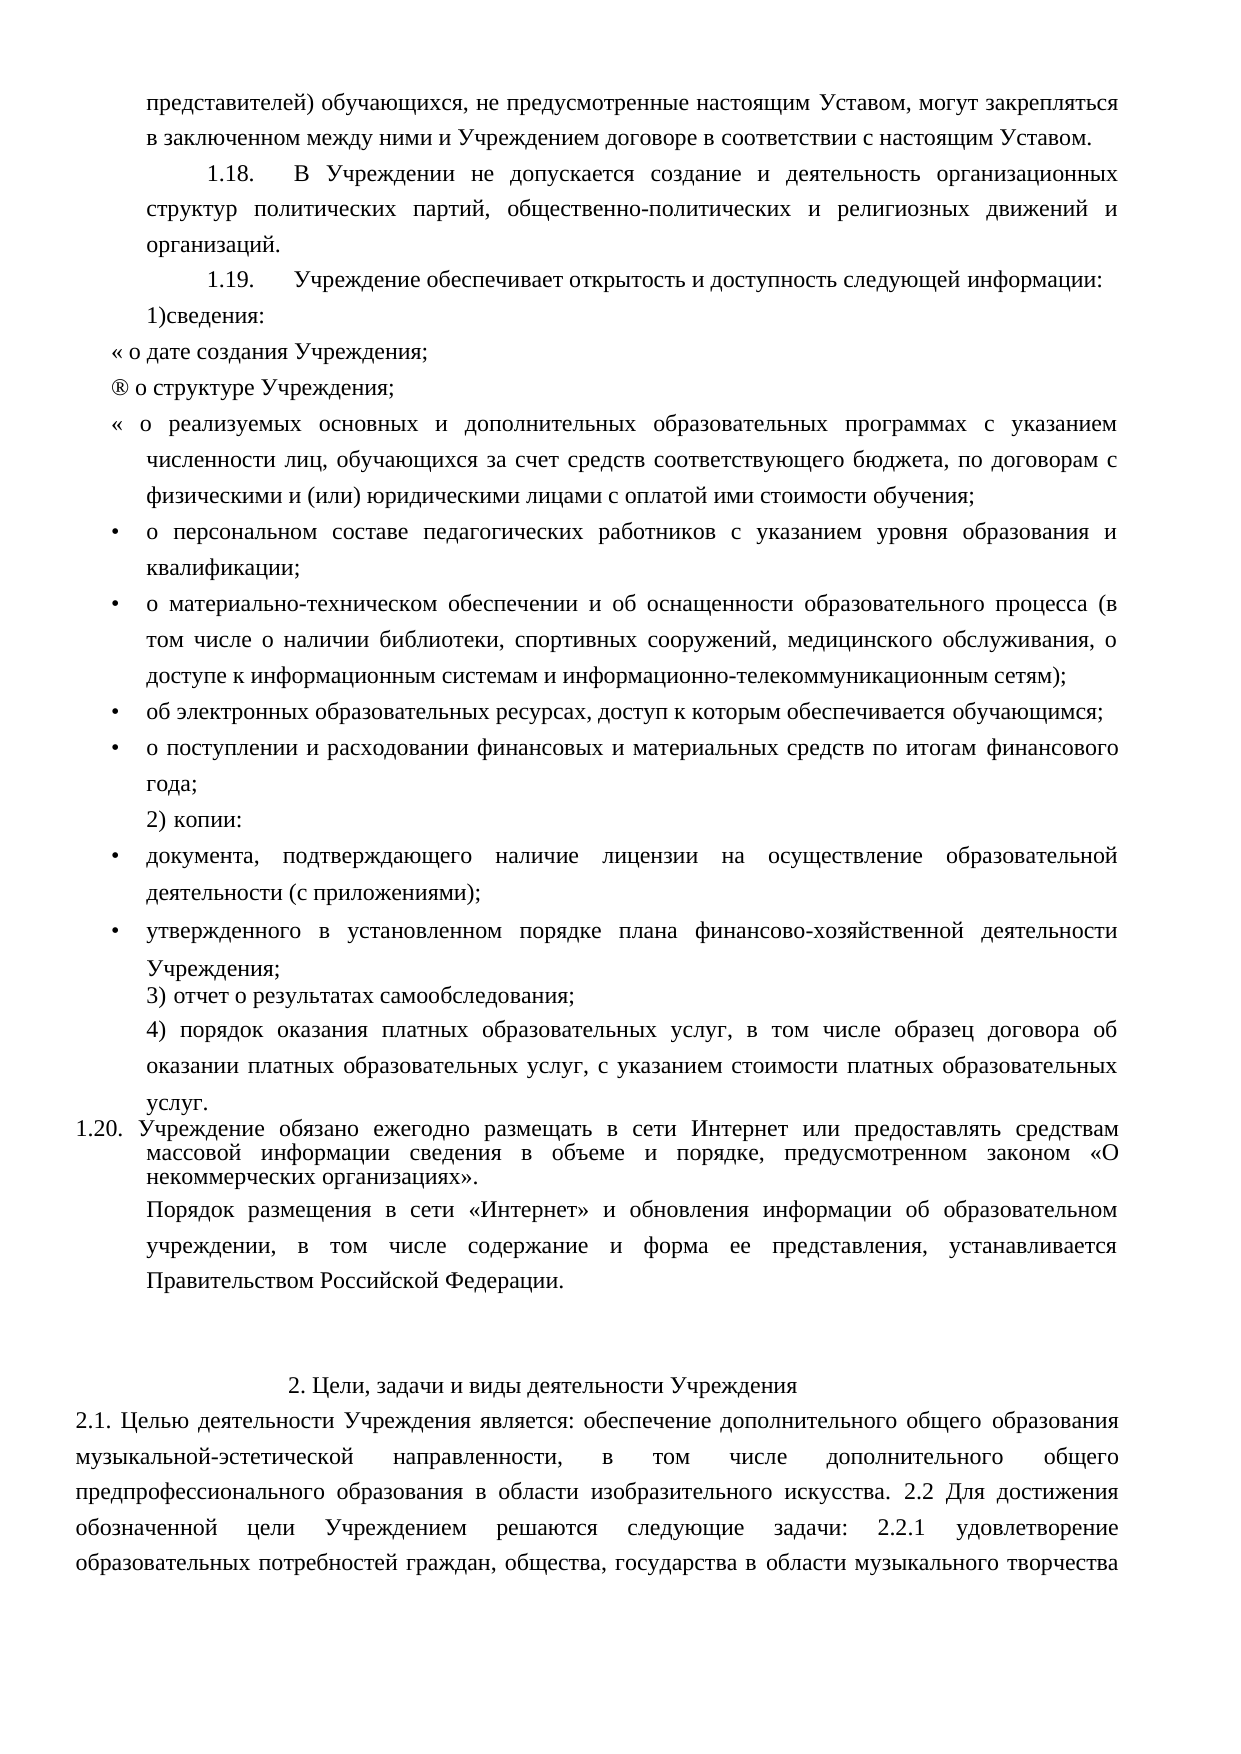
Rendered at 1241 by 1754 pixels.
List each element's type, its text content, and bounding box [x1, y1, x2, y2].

list документа, подтверждающего наличие лицензии на осуществление образовательной деятельности (с приложениями); [111, 835, 1119, 907]
list о персональном составе педагогических работников с указанием уровня образования и квалификации; [111, 511, 1119, 583]
text 2. Цели, задачи и виды деятельности Учреждения [288, 1365, 1121, 1400]
list отчет о результатах самообследования; [146, 984, 1121, 1008]
list Учреждение обеспечивает открытость и доступность следующей информации: [146, 259, 1119, 295]
list о материально-техническом обеспечении и об оснащенности образовательного процесса (в том числе о наличии библиотеки, спортивных сооружений, медицинского обслуживания, о доступе к информационным системам и информационно-телекоммуникационным сетям); [111, 583, 1119, 691]
text Порядок размещения в сети «Интернет» и обновления информации об образовательном учреждении, в том числе содержание и форма ее представления, устанавливается Правительством Российской Федерации. [146, 1189, 1119, 1296]
list порядок оказания платных образовательных услуг, в том числе образец договора об оказании платных образовательных услуг, с указанием стоимости платных образовательных услуг. [146, 1008, 1119, 1118]
list В Учреждении не допускается создание и деятельность организационных структур политических партий, общественно-политических и религиозных движений и организаций. [146, 153, 1119, 259]
text ® о структуре Учреждения; [111, 367, 1121, 403]
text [75, 1400, 1119, 1578]
list об электронных образовательных ресурсах, доступ к которым обеспечивается обучающимся; [111, 691, 1119, 727]
text « о реализуемых основных и дополнительных образовательных программах с указанием численности лиц, обучающихся за счет средств соответствующего бюджета, по договорам с физическими и (или) юридическими лицами с оплатой ими стоимости обучения; [111, 403, 1119, 511]
list о поступлении и расходовании финансовых и материальных средств по итогам финансового года; [111, 727, 1119, 799]
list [146, 82, 1119, 153]
text « о дате создания Учреждения; [111, 331, 1121, 367]
list копии: [146, 799, 1121, 835]
text 1)сведения: [146, 295, 1121, 331]
text 1.20. Учреждение обязано ежегодно размещать в сети Интернет или предоставлять средствам массовой информации сведения в объеме и порядке, предусмотренном законом «О некоммерческих организациях». [75, 1118, 1121, 1189]
list утвержденного в установленном порядке плана финансово-хозяйственной деятельности Учреждения; [111, 907, 1119, 984]
